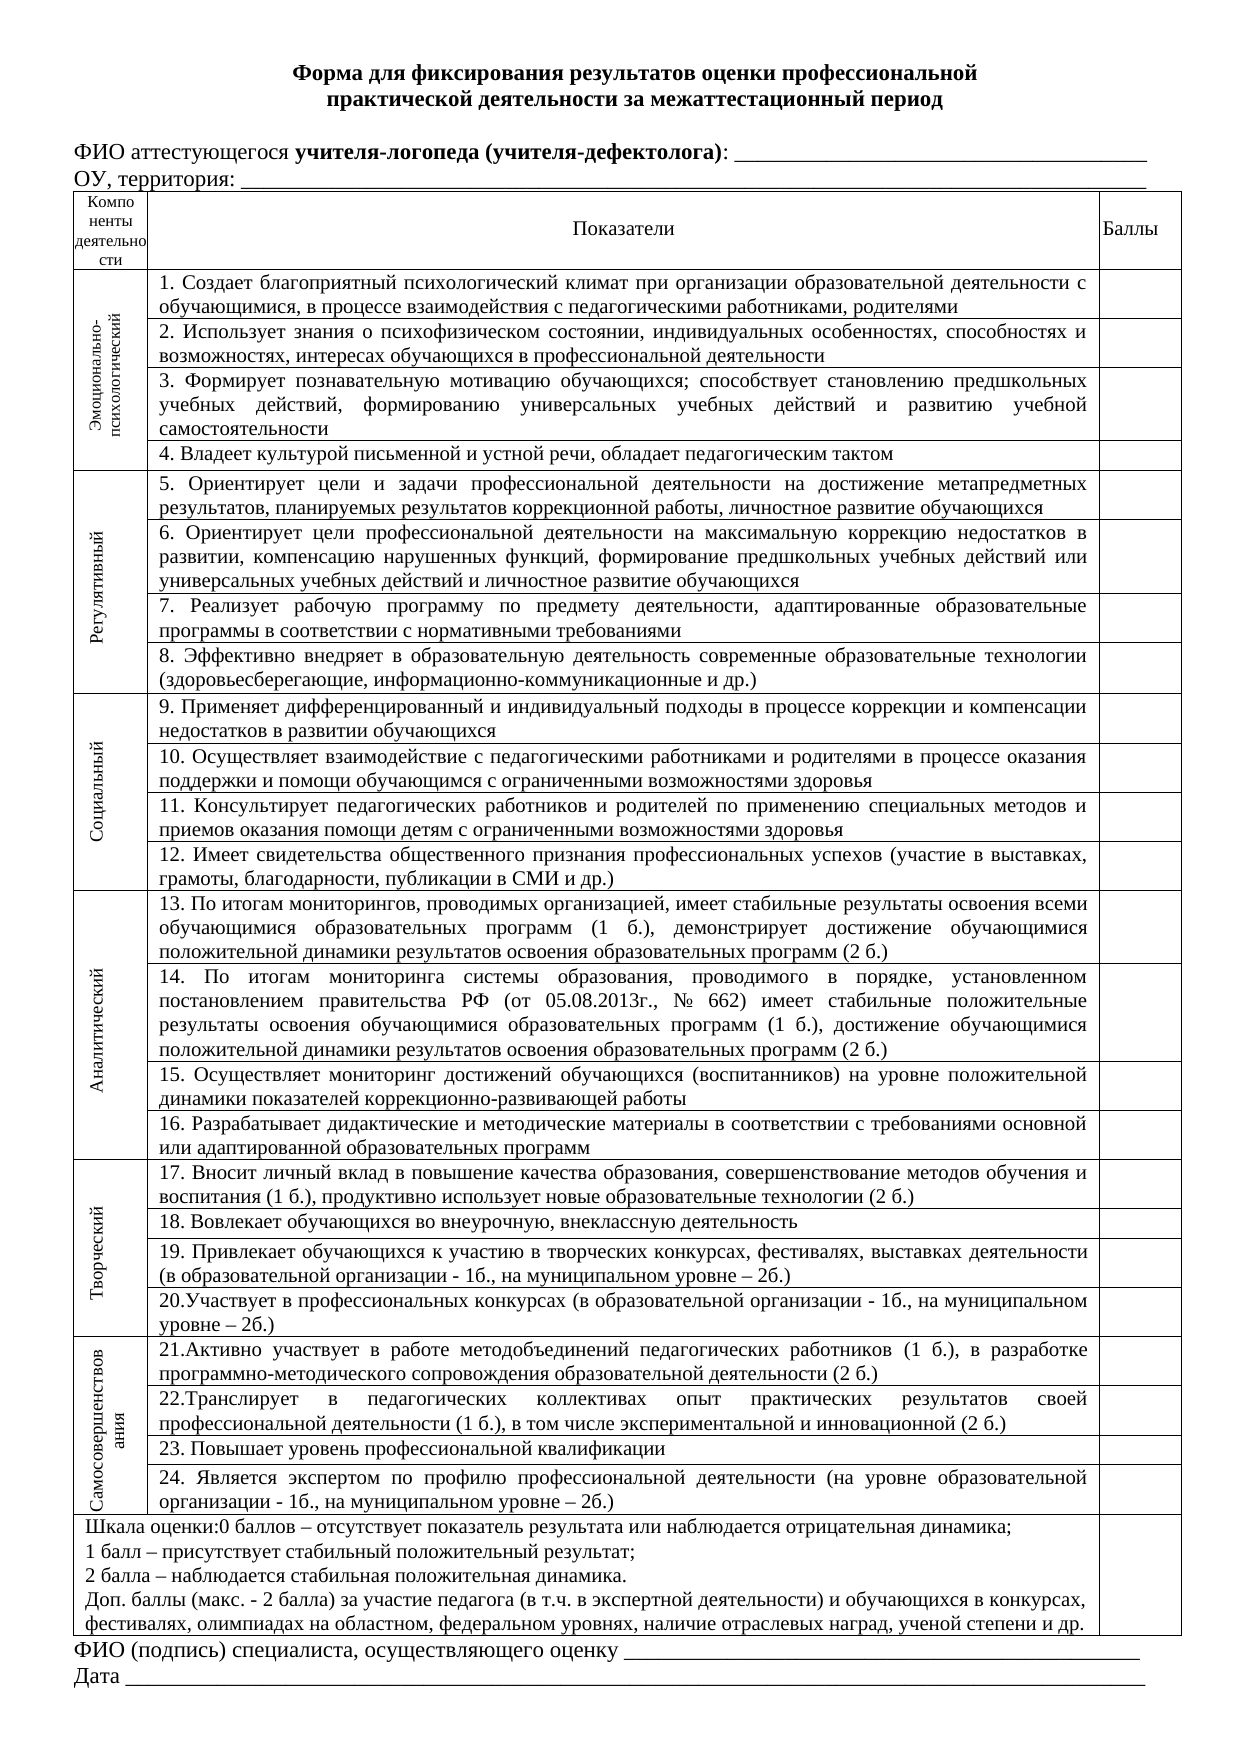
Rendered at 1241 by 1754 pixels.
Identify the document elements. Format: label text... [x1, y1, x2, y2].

table_cell 15. Осуществляет мониторинг достижений обучающихся (воспитанников) на уровне положительной динамики показателей коррекционно-развивающей работы [148, 1062, 1099, 1110]
table_cell [1100, 319, 1181, 367]
table_cell Социальный [74, 694, 147, 890]
table_cell 18. Вовлекает обучающихся во внеурочную, внеклассную деятельность [148, 1209, 1099, 1238]
table_cell 16. Разрабатывает дидактические и методические материалы в соответствии с требованиями основной или адаптированной образовательных программ [148, 1111, 1099, 1159]
table_cell 19. Привлекает обучающихся к участию в творческих конкурсах, фестивалях, выставках деятельности (в образовательной организации - 1б., на муниципальном уровне – 2б.) [148, 1239, 1099, 1287]
table_cell 14. По итогам мониторинга системы образования, проводимого в порядке, установленном постановлением правительства РФ (от 05.08.2013г., № 662) имеет стабильные положительные результаты освоения обучающимися образовательных программ (1 б.), достижение обучающимися положительной динамики результатов освоения образовательных программ (2 б.) [148, 964, 1099, 1061]
table_header Показатели [148, 192, 1099, 269]
table_cell 17. Вносит личный вклад в повышение качества образования, совершенствование методов обучения и воспитания (1 б.), продуктивно использует новые образовательные технологии (2 б.) [148, 1160, 1099, 1208]
table_cell Регулятивный [74, 471, 147, 693]
table_cell [1100, 1337, 1181, 1385]
table_cell [1100, 643, 1181, 693]
table_cell 24. Является экспертом по профилю профессиональной деятельности (на уровне образовательной организации - 1б., на муниципальном уровне – 2б.) [148, 1465, 1099, 1513]
table_header Компо ненты деятельности [74, 192, 147, 269]
table_cell [1100, 1111, 1181, 1159]
table_cell 22.Транслирует в педагогических коллективах опыт практических результатов своей профессиональной деятельности (1 б.), в том числе экспериментальной и инновационной (2 б.) [148, 1386, 1099, 1434]
table_cell 10. Осуществляет взаимодействие с педагогическими работниками и родителями в процессе оказания поддержки и помощи обучающимся с ограниченными возможностями здоровья [148, 744, 1099, 792]
table_cell 21.Активно участвует в работе методобъединений педагогических работников (1 б.), в разработке программно-методического сопровождения образовательной деятельности (2 б.) [148, 1337, 1099, 1385]
table_cell [1100, 441, 1181, 470]
table_cell 20.Участвует в профессиональных конкурсах (в образовательной организации - 1б., на муниципальном уровне – 2б.) [148, 1288, 1099, 1336]
table_cell [1100, 1288, 1181, 1336]
table_cell 9. Применяет дифференцированный и индивидуальный подходы в процессе коррекции и компенсации недостатков в развитии обучающихся [148, 694, 1099, 742]
table_cell 13. По итогам мониторингов, проводимых организацией, имеет стабильные результаты освоения всеми обучающимися образовательных программ (1 б.), демонстрирует достижение обучающимися положительной динамики результатов освоения образовательных программ (2 б.) [148, 891, 1099, 963]
table_cell [1100, 594, 1181, 642]
table_cell [1100, 744, 1181, 792]
table_cell [1100, 1436, 1181, 1464]
table_cell [1100, 471, 1181, 519]
table_cell Шкала оценки:0 баллов – отсутствует показатель результата или наблюдается отрицательная динамика; 1 балл – присутствует стабильный положительный результат; 2 балла – наблюдается стабильная положительная динамика. Доп. баллы (макс. - 2 балла) за участие педагога (в т.ч. в экспертной деятельности) и обучающихся в конкурсах, фестивалях, олимпиадах на областном, федеральном уровнях, наличие отраслевых наград, ученой степени и др. [74, 1515, 1099, 1635]
table_cell [1100, 1239, 1181, 1287]
table_cell 8. Эффективно внедряет в образовательную деятельность современные образовательные технологии (здоровьесберегающие, информационно-коммуникационные и др.) [148, 643, 1099, 693]
table_cell [1100, 368, 1181, 440]
table_cell Творческий [74, 1160, 147, 1336]
table_header Баллы [1100, 192, 1181, 269]
table_cell 12. Имеет свидетельства общественного признания профессиональных успехов (участие в выставках, грамоты, благодарности, публикации в СМИ и др.) [148, 842, 1099, 890]
table_cell 7. Реализует рабочую программу по предмету деятельности, адаптированные образовательные программы в соответствии с нормативными требованиями [148, 594, 1099, 642]
text практической деятельности за межаттестационный период [118, 86, 1152, 112]
table_cell [1100, 793, 1181, 841]
text Дата _________________________________________________________________________________________ [74, 1662, 1152, 1688]
table_cell [1100, 964, 1181, 1061]
table_cell [1100, 1062, 1181, 1110]
table_cell 23. Повышает уровень профессиональной квалификации [148, 1436, 1099, 1464]
table_cell 11. Консультирует педагогических работников и родителей по применению специальных методов и приемов оказания помощи детям с ограниченными возможностями здоровья [148, 793, 1099, 841]
text Форма для фиксирования результатов оценки профессиональной [118, 59, 1152, 86]
table_cell 4. Владеет культурой письменной и устной речи, обладает педагогическим тактом [148, 441, 1099, 470]
table_cell Аналитический [74, 891, 147, 1159]
table_cell [1100, 694, 1181, 742]
table_cell [1100, 1209, 1181, 1238]
table_cell [1100, 1160, 1181, 1208]
table_cell Самосовершенствования [74, 1337, 147, 1513]
text ФИО аттестующегося учителя-логопеда (учителя-дефектолога): ____________________________________ [74, 138, 1152, 164]
table_cell 1. Создает благоприятный психологический климат при организации образовательной деятельности с обучающимися, в процессе взаимодействия с педагогическими работниками, родителями [148, 270, 1099, 318]
text ФИО (подпись) специалиста, осуществляющего оценку _____________________________________________ [74, 1636, 1152, 1662]
table_cell 6. Ориентирует цели профессиональной деятельности на максимальную коррекцию недостатков в развитии, компенсацию нарушенных функций, формирование предшкольных учебных действий или универсальных учебных действий и личностное развитие обучающихся [148, 520, 1099, 592]
text ОУ, территория: _______________________________________________________________________________ [74, 164, 1152, 191]
table_cell 2. Использует знания о психофизическом состоянии, индивидуальных особенностях, способностях и возможностях, интересах обучающихся в профессиональной деятельности [148, 319, 1099, 367]
table_cell [1100, 1465, 1181, 1513]
table_cell 3. Формирует познавательную мотивацию обучающихся; способствует становлению предшкольных учебных действий, формированию универсальных учебных действий и развитию учебной самостоятельности [148, 368, 1099, 440]
table_cell [1100, 842, 1181, 890]
table_cell Эмоционально-психологический [74, 270, 147, 470]
table_cell 5. Ориентирует цели и задачи профессиональной деятельности на достижение метапредметных результатов, планируемых результатов коррекционной работы, личностное развитие обучающихся [148, 471, 1099, 519]
table_cell [1100, 520, 1181, 592]
table_cell [1100, 270, 1181, 318]
table_cell [1100, 1386, 1181, 1434]
table_cell [1100, 891, 1181, 963]
table_cell [1100, 1515, 1181, 1635]
